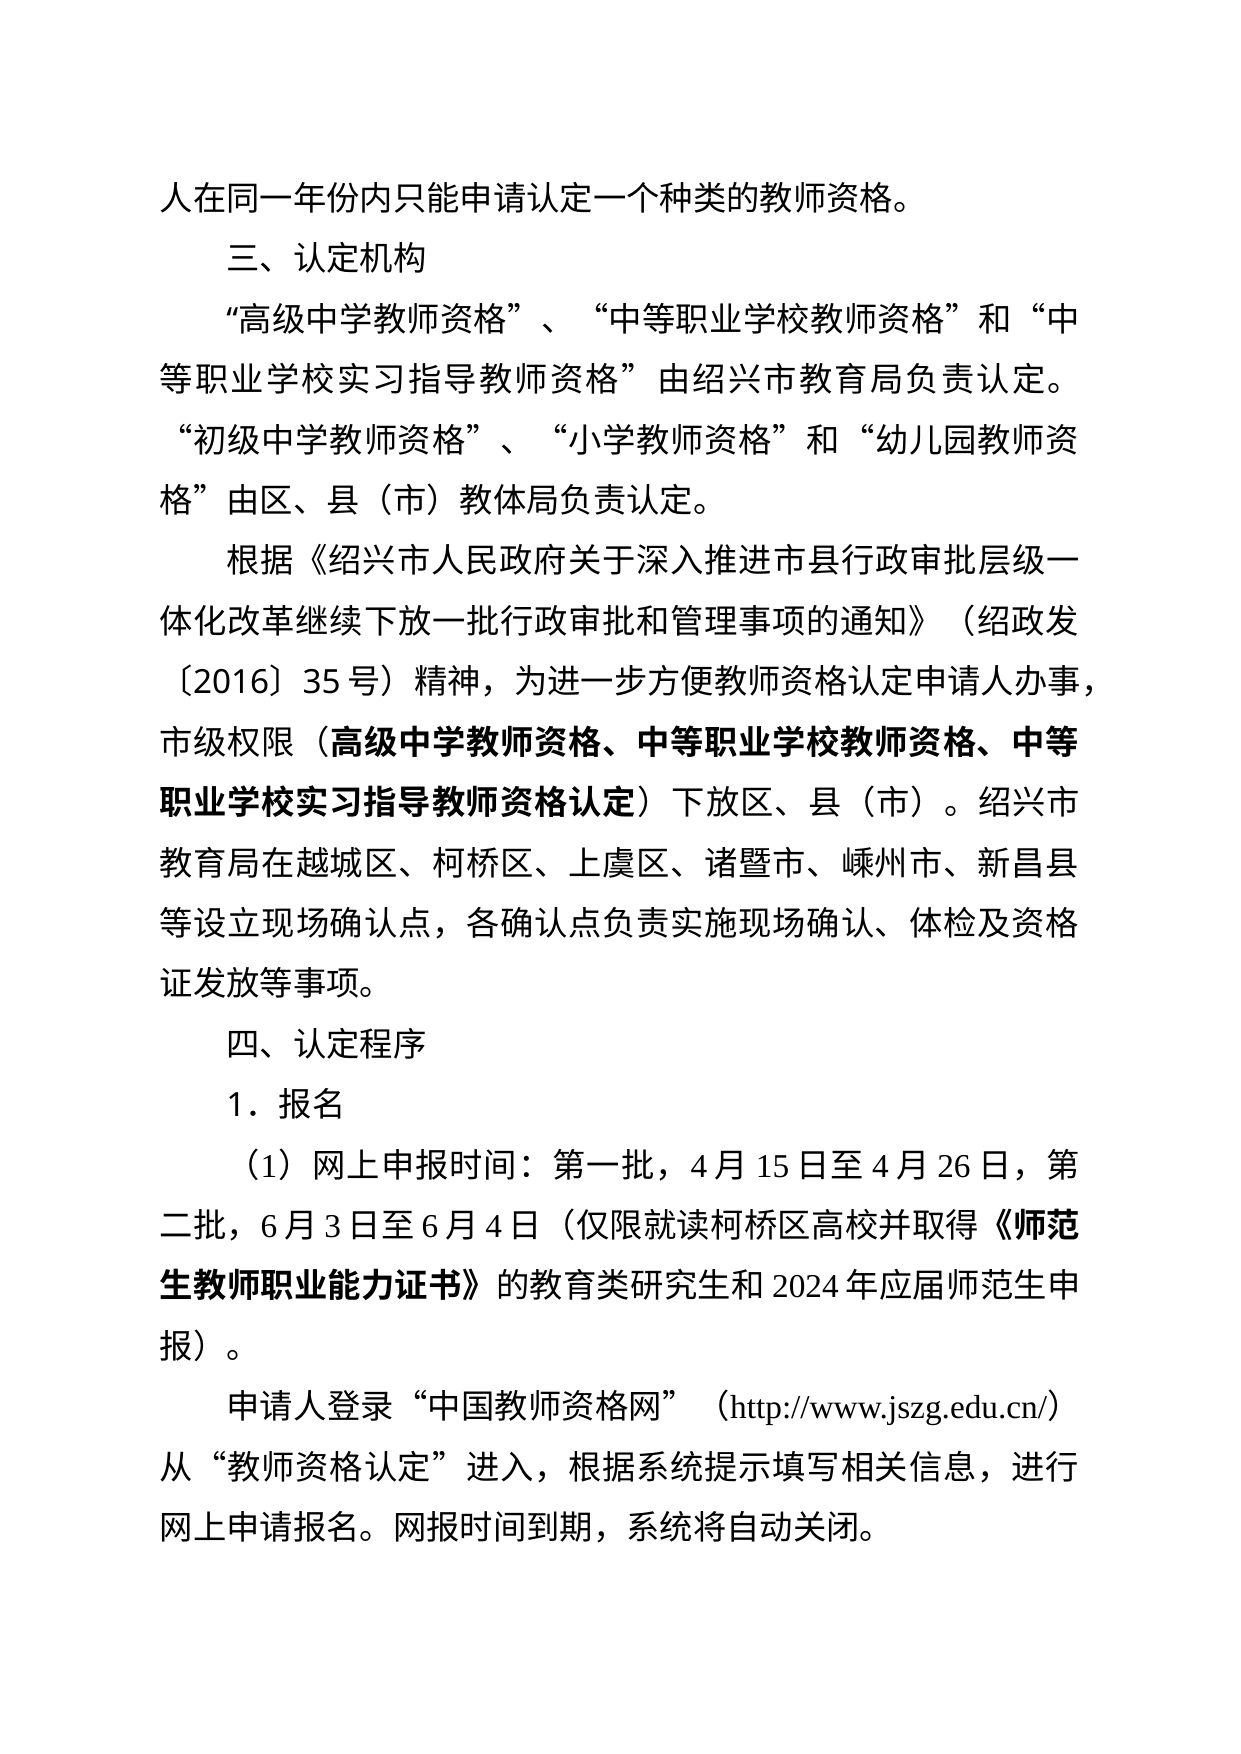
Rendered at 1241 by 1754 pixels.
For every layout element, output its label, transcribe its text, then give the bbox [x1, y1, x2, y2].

text 申请人登录“中国教师资格网”（http://www.jszg.edu.cn/）从“教师资格认定”进入，根据系统提示填写相关信息，进行网上申请报名。网报时间到期，系统将自动关闭。 [159, 1370, 1081, 1552]
text 1．报名 [159, 1068, 1081, 1129]
text 四、认定程序 [159, 1008, 1081, 1068]
text （1）网上申报时间：第一批，4月15日至4月26日，第二批，6月3日至6月4日（仅限就读柯桥区高校并取得《师范生教师职业能力证书》的教育类研究生和2024年应届师范生申报）。 [159, 1129, 1081, 1370]
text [159, 162, 1081, 222]
text “高级中学教师资格”、“中等职业学校教师资格”和“中等职业学校实习指导教师资格”由绍兴市教育局负责认定。“初级中学教师资格”、“小学教师资格”和“幼儿园教师资格”由区、县（市）教体局负责认定。 [159, 283, 1081, 524]
text 根据《绍兴市人民政府关于深入推进市县行政审批层级一体化改革继续下放一批行政审批和管理事项的通知》（绍政发〔2016〕35号）精神，为进一步方便教师资格认定申请人办事，市级权限（高级中学教师资格、中等职业学校教师资格、中等职业学校实习指导教师资格认定）下放区、县（市）。绍兴市教育局在越城区、柯桥区、上虞区、诸暨市、嵊州市、新昌县等设立现场确认点，各确认点负责实施现场确认、体检及资格证发放等事项。 [159, 524, 1081, 1008]
text 三、认定机构 [159, 222, 1081, 283]
